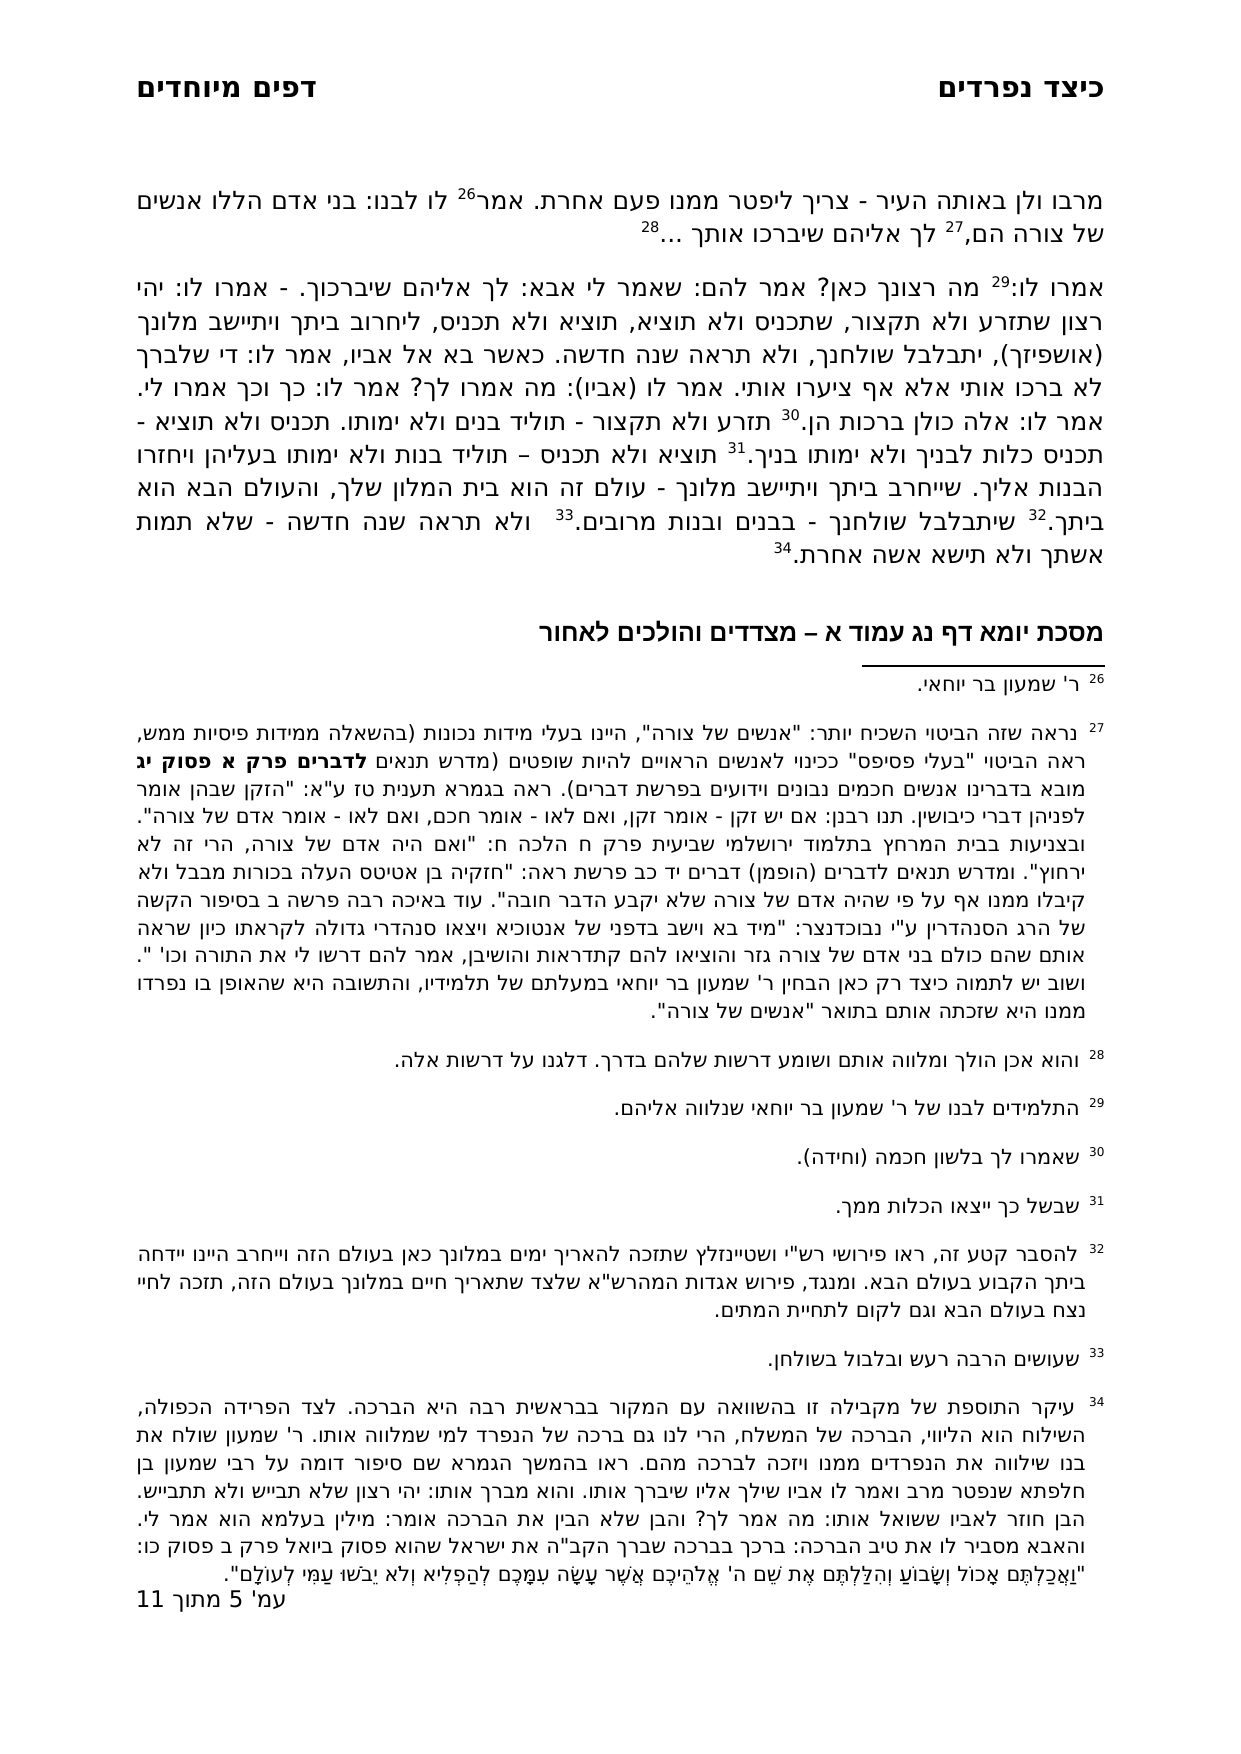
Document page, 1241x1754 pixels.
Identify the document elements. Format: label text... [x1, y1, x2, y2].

text אמרו לו: מה רצונך כאן? אמר להם: שאמר לי אבא: לך אליהם שיברכוך. - אמרו לו: יהי רצון שתזרע ולא תקצור, שתכניס ולא תוציא, תוציא ולא תכניס, ליחרוב ביתך ויתיישב מלונך (אושפיזך), יתבלבל שולחנך, ולא תראה שנה חדשה. כאשר בא אל אביו, אמר לו: די שלברך לא ברכו אותי אלא אף ציערו אותי. אמר לו (אביו): מה אמרו לך? אמר לו: כך וכך אמרו לי. אמר לו: אלה כולן ברכות הן. תזרע ולא תקצור - תוליד בנים ולא ימותו. תכניס ולא תוציא - תכניס כלות לבניך ולא ימותו בניך. תוציא ולא תכניס – תוליד בנות ולא ימותו בעליהן ויחזרו הבנות אליך. שייחרב ביתך ויתיישב מלונך - עולם זה הוא בית המלון שלך, והעולם הבא הוא ביתך. שיתבלבל שולחנך - בבנים ובנות מרובים. ולא תראה שנה חדשה - שלא תמות אשתך ולא תישא אשה אחרת. [136, 269, 1104, 569]
text מסכת יומא דף נג עמוד א – מצדדים והולכים לאחור [136, 615, 1104, 646]
text רבי יונתן בן עסמיי ורבי יהודה בן גרים תנו פרשת נדרים בי רבי שמעון בן יוחי, נפרדו ממנו בערב. בבוקר חזרו ונפרדו ממנו. אמר להם: ולא נפטרתם (נפרדתם) ממני בערב? אמרו ליה: למדתנו רבינו, תלמיד שנפטר מרבו ולן באותה העיר - צריך ליפטר ממנו פעם אחרת, שנאמר: "ביום השמיני שלח את העם ויברכו את המלך וכו' ... אלא מכאן לתלמיד הנפטר מרבו ולן באותה העיר - צריך ליפטר ממנו פעם אחרת. אמר לו לבנו: בני אדם הללו אנשים של צורה הם, לך אליהם שיברכו אותך ... [136, 182, 1104, 248]
